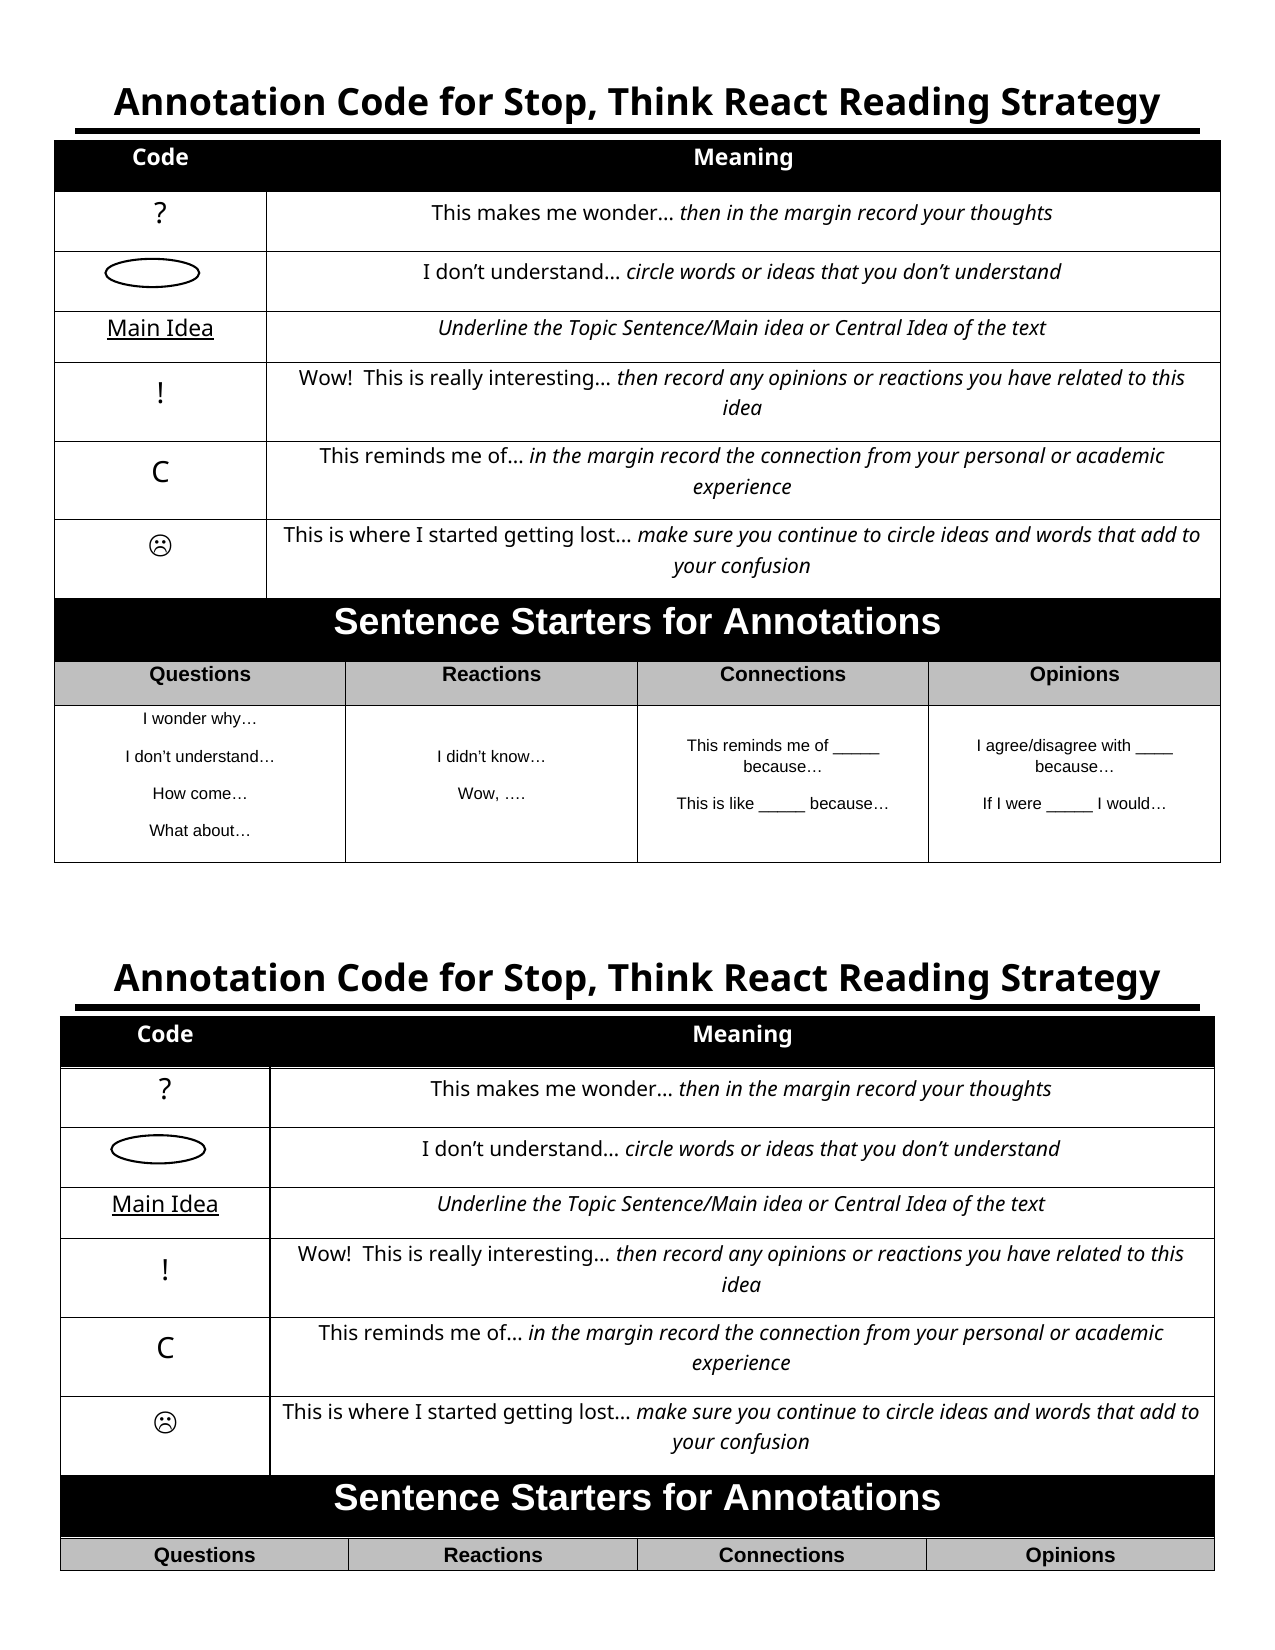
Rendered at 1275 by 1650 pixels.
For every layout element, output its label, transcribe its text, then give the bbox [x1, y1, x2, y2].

table_cell Underline the Topic Sentence/Main idea or Central Idea of the text [267, 312, 1220, 362]
table_cell Underline the Topic Sentence/Main idea or Central Idea of the text [271, 1188, 1214, 1238]
table_cell Connections [638, 1539, 926, 1570]
table_cell This reminds me of _____ because… This is like _____ because… [638, 706, 928, 862]
table_cell ! [61, 1239, 269, 1317]
table_cell [55, 520, 266, 598]
table_cell ? [61, 1069, 269, 1127]
table_header Code [55, 141, 266, 191]
table_header Code [61, 1018, 269, 1067]
table_cell I don’t understand… circle words or ideas that you don’t understand [267, 252, 1220, 311]
table_cell This makes me wonder… then in the margin record your thoughts [271, 1069, 1214, 1127]
table_cell This makes me wonder… then in the margin record your thoughts [267, 192, 1220, 251]
table_cell I didn’t know… Wow, …. [346, 706, 637, 862]
table_cell [61, 1397, 269, 1474]
text Annotation Code for Stop, Think React Reading Strategy [75, 75, 1200, 128]
table_cell Wow! This is really interesting… then record any opinions or reactions you have related to this idea [271, 1239, 1214, 1317]
table_cell Opinions [929, 662, 1220, 705]
table_cell Questions [55, 662, 345, 705]
table_cell C [61, 1318, 269, 1396]
table_cell This reminds me of… in the margin record the connection from your personal or academic experience [267, 442, 1220, 519]
table_cell Connections [638, 662, 928, 705]
table_cell Main Idea [55, 312, 266, 362]
table_cell Questions [61, 1539, 348, 1570]
table_cell [61, 1128, 269, 1187]
table_cell ? [55, 192, 266, 251]
table_cell [55, 252, 266, 311]
table_header Meaning [267, 141, 1220, 191]
table_cell I agree/disagree with ____ because… If I were _____ I would… [929, 706, 1220, 862]
table_cell I don’t understand… circle words or ideas that you don’t understand [271, 1128, 1214, 1187]
text Annotation Code for Stop, Think React Reading Strategy [75, 951, 1200, 1004]
table_cell C [55, 442, 266, 519]
table_cell Wow! This is really interesting… then record any opinions or reactions you have related to this idea [267, 363, 1220, 441]
table_cell I wonder why… I don’t understand… How come… What about… [55, 706, 345, 862]
table_cell Main Idea [61, 1188, 269, 1238]
table_cell ! [55, 363, 266, 441]
table_header Meaning [271, 1018, 1214, 1067]
table_cell Opinions [927, 1539, 1214, 1570]
table_cell This reminds me of… in the margin record the connection from your personal or academic experience [271, 1318, 1214, 1396]
table_cell This is where I started getting lost… make sure you continue to circle ideas and words that add to your confusion [271, 1397, 1214, 1474]
table_cell Reactions [349, 1539, 637, 1570]
table_cell This is where I started getting lost… make sure you continue to circle ideas and words that add to your confusion [267, 520, 1220, 598]
table_cell Reactions [346, 662, 637, 705]
table_cell Sentence Starters for Annotations [55, 599, 1220, 661]
table_cell Sentence Starters for Annotations [61, 1476, 1214, 1537]
